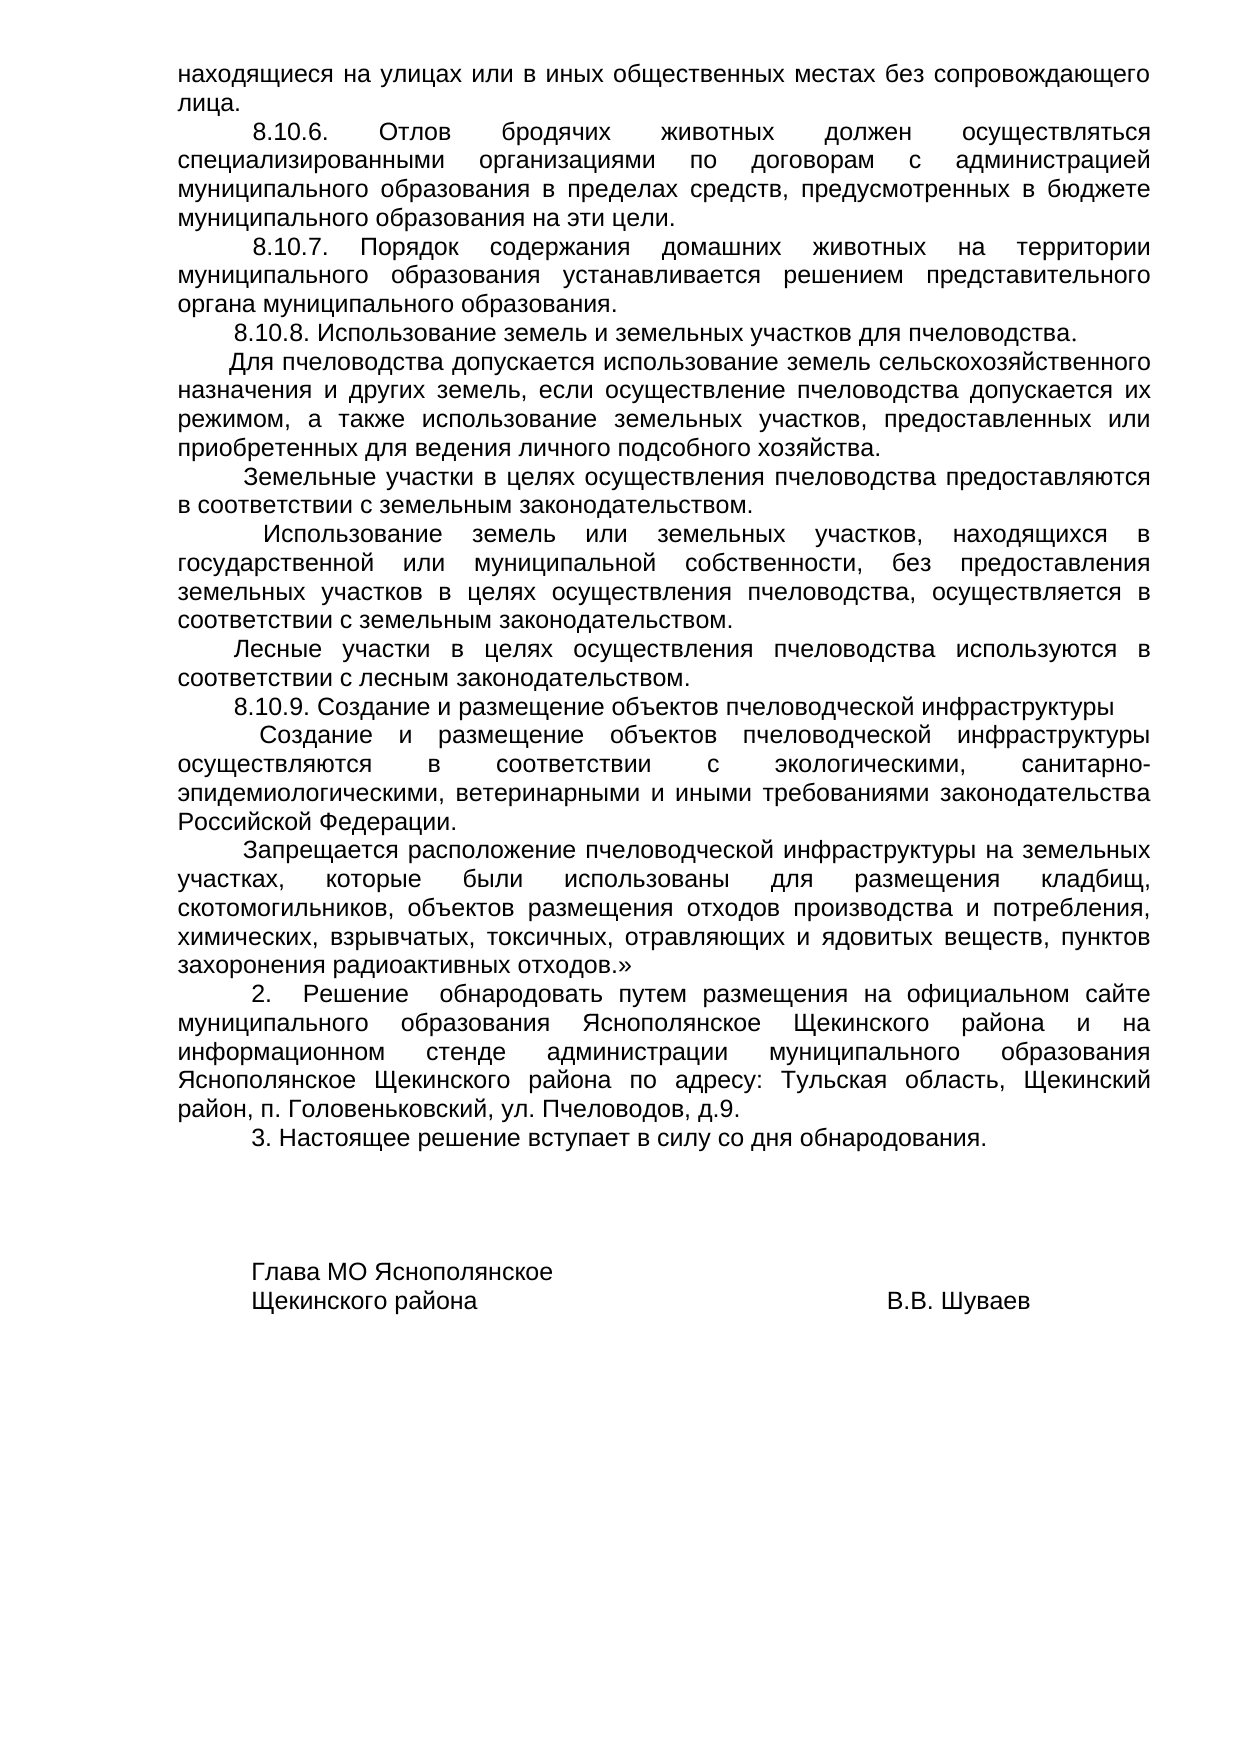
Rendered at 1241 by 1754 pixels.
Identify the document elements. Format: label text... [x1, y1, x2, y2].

text 8.10.6. Отлов бродячих животных должен осуществляться специализированными организациями по договорам с администрацией муниципального образования в пределах средств, предусмотренных в бюджете муниципального образования на эти цели. [177, 117, 1152, 232]
text Запрещается расположение пчеловодческой инфраструктуры на земельных участках, которые были использованы для размещения кладбищ, скотомогильников, объектов размещения отходов производства и потребления, химических, взрывчатых, токсичных, отравляющих и ядовитых веществ, пунктов захоронения радиоактивных отходов.» [177, 835, 1152, 979]
text Земельные участки в целях осуществления пчеловодства предоставляются в соответствии с земельным законодательством. [177, 462, 1152, 519]
text Создание и размещение объектов пчеловодческой инфраструктуры осуществляются в соответствии с экологическими, санитарно-эпидемиологическими, ветеринарными и иными требованиями законодательства Российской Федерации. [177, 720, 1152, 835]
text 3. Настоящее решение вступает в силу со дня обнародования. [177, 1123, 1152, 1152]
text 8.10.7. Порядок содержания домашних животных на территории муниципального образования устанавливается решением представительного органа муниципального образования. [177, 232, 1152, 318]
text Щекинского района В.В. Шуваев [177, 1286, 1152, 1315]
text Лесные участки в целях осуществления пчеловодства используются в соответствии с лесным законодательством. [177, 634, 1152, 692]
text 8.10.9. Создание и размещение объектов пчеловодческой инфраструктуры [177, 692, 1152, 720]
text 8.10.8. Использование земель и земельных участков для пчеловодства. [177, 318, 1152, 347]
text Использование земель или земельных участков, находящихся в государственной или муниципальной собственности, без предоставления земельных участков в целях осуществления пчеловодства, осуществляется в соответствии с земельным законодательством. [177, 519, 1152, 634]
text 2. Решение обнародовать путем размещения на официальном сайте муниципального образования Яснополянское Щекинского района и на информационном стенде администрации муниципального образования Яснополянское Щекинского района по адресу: Тульская область, Щекинский район, п. Головеньковский, ул. Пчеловодов, д.9. [177, 979, 1152, 1123]
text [177, 59, 1152, 117]
text Для пчеловодства допускается использование земель сельскохозяйственного назначения и других земель, если осуществление пчеловодства допускается их режимом, а также использование земельных участков, предоставленных или приобретенных для ведения личного подсобного хозяйства. [177, 347, 1152, 462]
text Глава МО Яснополянское [177, 1257, 1152, 1286]
